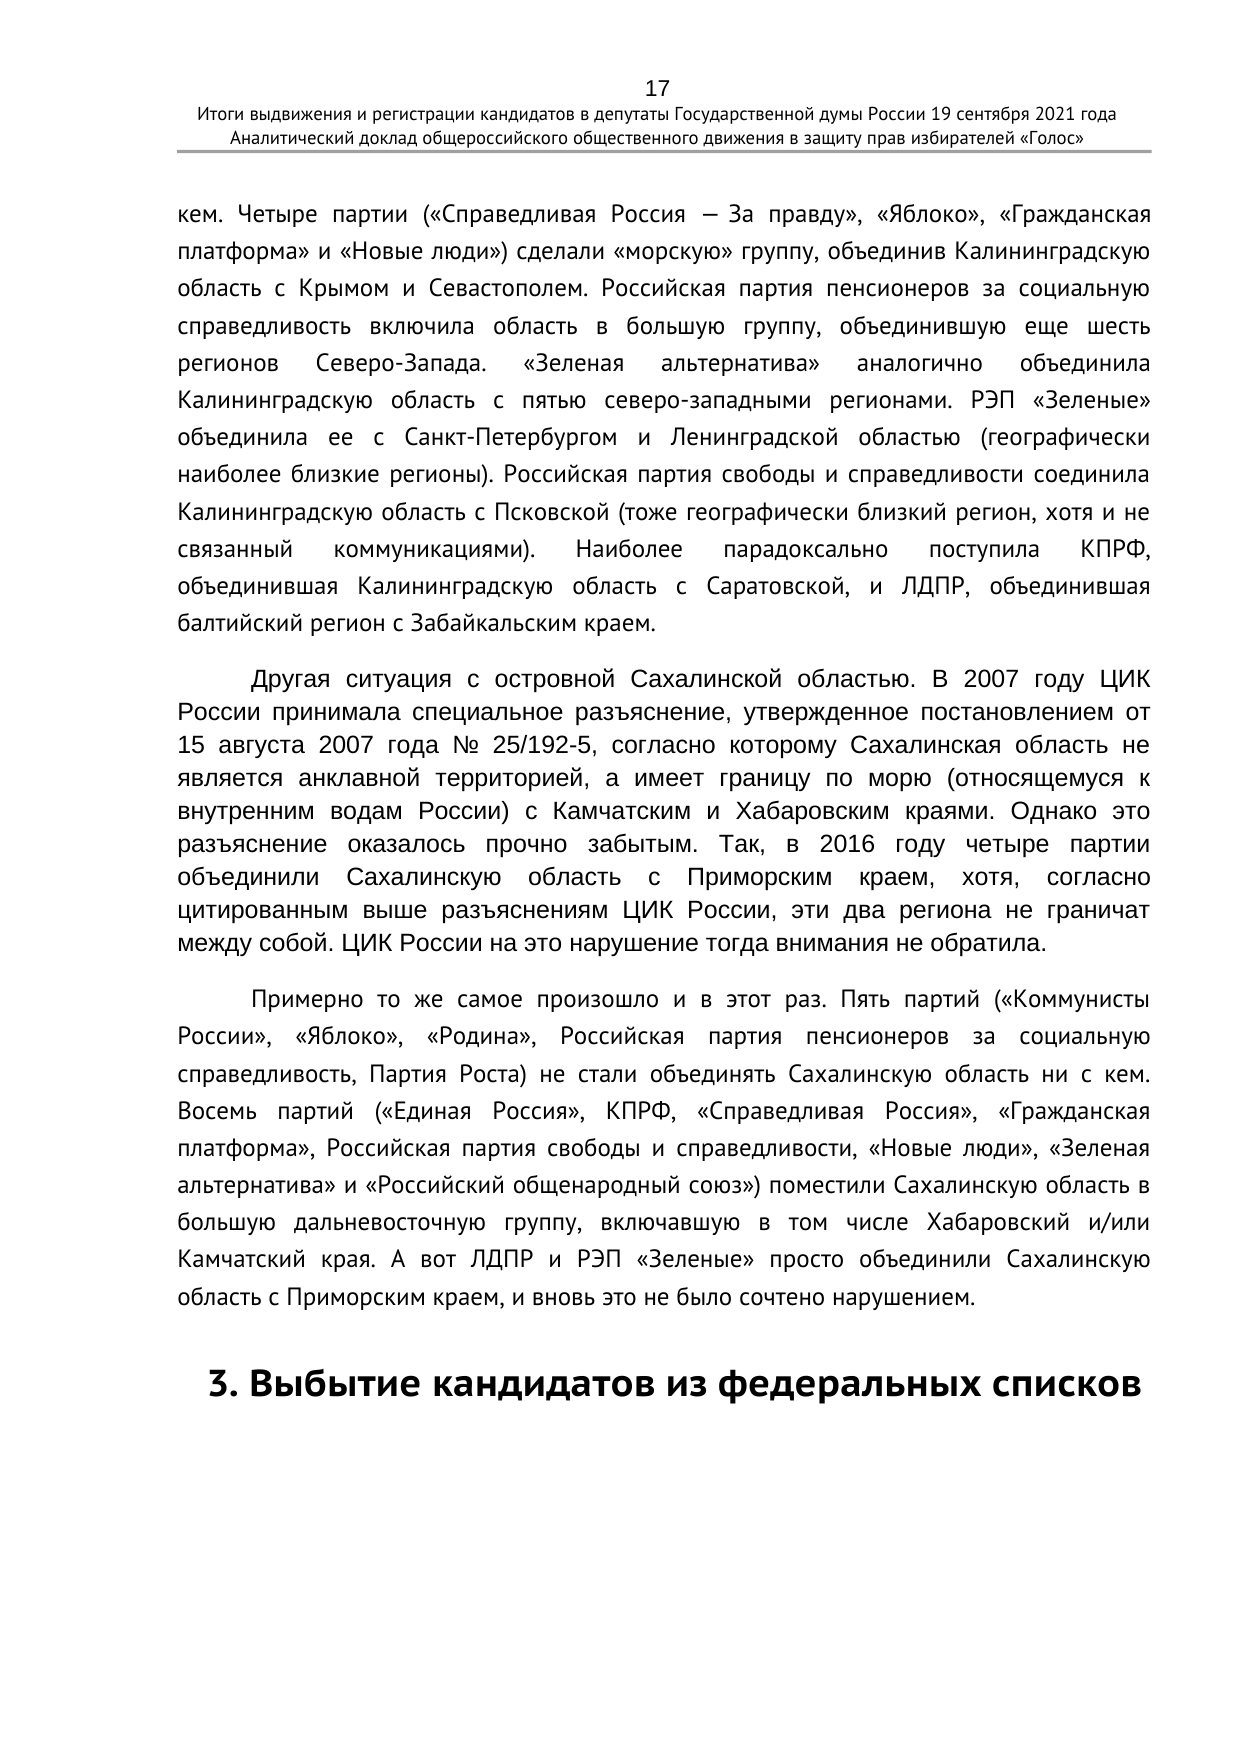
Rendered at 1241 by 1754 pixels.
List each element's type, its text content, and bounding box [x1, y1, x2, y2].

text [177, 197, 1152, 638]
text Примерно то же самое произошло и в этот раз. Пять партий («Коммунисты России», «Яблоко», «Родина», Российская партия пенсионеров за социальную справедливость, Партия Роста) не стали объединять Сахалинскую область ни с кем. Восемь партий («Единая Россия», КПРФ, «Справедливая Россия», «Гражданская платформа», Российская партия свободы и справедливости, «Новые люди», «Зеленая альтернатива» и «Российский общенародный союз») поместили Сахалинскую область в большую дальневосточную группу, включавшую в том числе Хабаровский и/или Камчатский края. А вот ЛДПР и РЭП «Зеленые» просто объединили Сахалинскую область с Приморским краем, и вновь это не было сочтено нарушением. [177, 982, 1152, 1312]
subtitle 3. Выбытие кандидатов из федеральных списков [207, 1358, 1152, 1407]
text Другая ситуация с островной Сахалинской областью. В 2007 году ЦИК России принимала специальное разъяснение, утвержденное постановлением от 15 августа 2007 года № 25/192-5, согласно которому Сахалинская область не является анклавной территорией, а имеет границу по морю (относящемуся к внутренним водам России) с Камчатским и Хабаровским краями. Однако это разъяснение оказалось прочно забытым. Так, в 2016 году четыре партии объединили Сахалинскую область с Приморским краем, хотя, согласно цитированным выше разъяснениям ЦИК России, эти два региона не граничат между собой. ЦИК России на это нарушение тогда внимания не обратила. [177, 664, 1152, 957]
